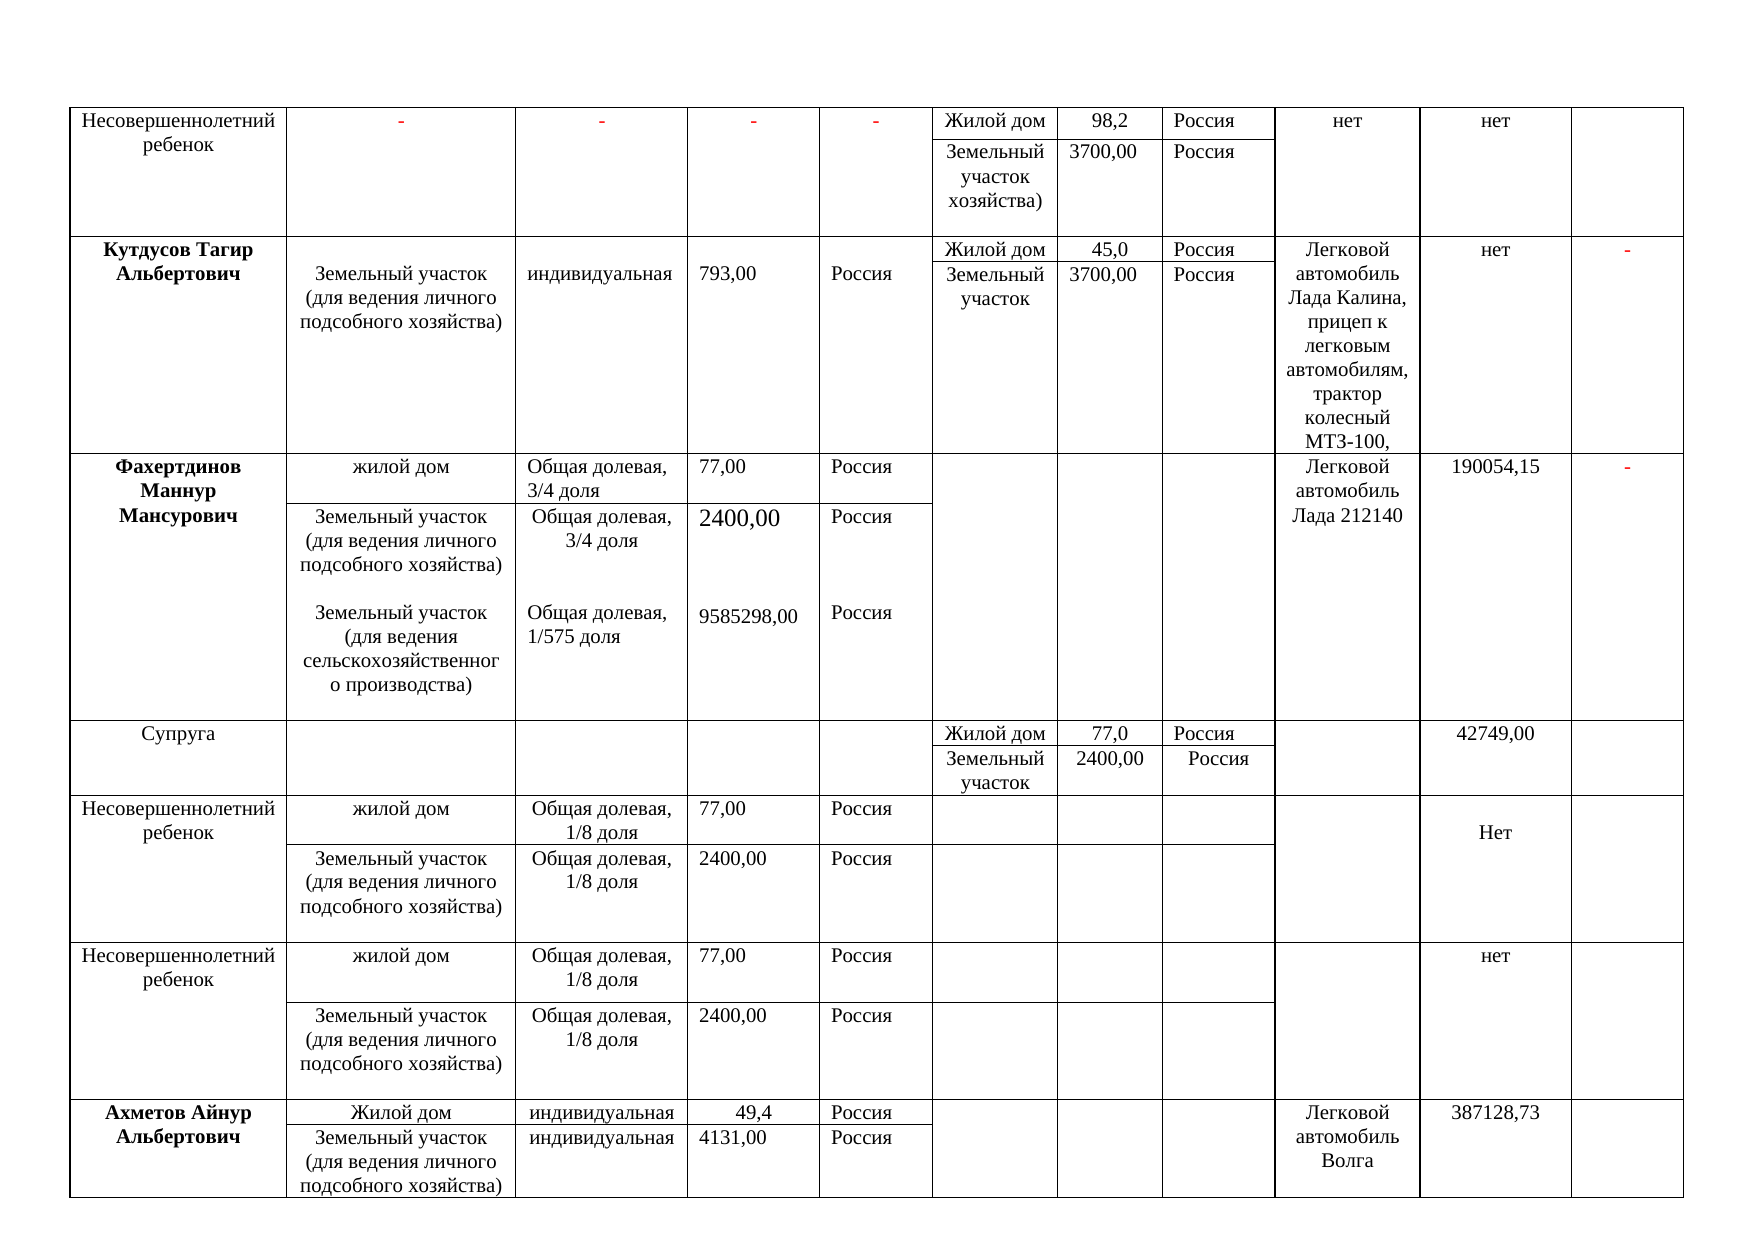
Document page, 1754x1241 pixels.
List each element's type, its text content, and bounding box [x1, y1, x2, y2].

table_cell Жилой дом [933, 108, 1057, 138]
table_cell Россия [820, 1100, 932, 1124]
table_cell Общая долевая, 1/8 доля [516, 943, 687, 1002]
table_cell 98,2 [1058, 108, 1162, 138]
table_cell Жилой дом [287, 1100, 515, 1124]
table_cell 77,00 [688, 796, 819, 844]
table_cell - [516, 108, 687, 236]
table_cell Россия [1163, 108, 1274, 138]
table_cell 77,00 [688, 454, 819, 502]
table_cell Земельный участок (для ведения личного подсобного хозяйства) [287, 237, 515, 453]
table_cell жилой дом [287, 943, 515, 1002]
table_cell Легковой автомобиль Волга [1276, 1100, 1419, 1197]
table_cell Россия [1163, 237, 1274, 261]
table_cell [287, 1125, 515, 1197]
table_cell индивидуальная [516, 237, 687, 453]
table_cell [1163, 1003, 1274, 1099]
table_cell Россия [1163, 721, 1274, 745]
table_cell 387128,73 [1421, 1100, 1571, 1197]
table_cell Несовершеннолетний ребенок [71, 943, 286, 1099]
table_cell Общая долевая, 1/8 доля [516, 1003, 687, 1099]
table_cell [1058, 943, 1162, 1002]
table_cell Жилой дом [933, 237, 1057, 261]
table_cell [1572, 796, 1683, 942]
table_cell Россия Россия [820, 1125, 932, 1197]
table_cell нет [1276, 108, 1419, 236]
table_cell индивидуальная [516, 1100, 687, 1124]
table_cell [1163, 796, 1274, 844]
table_cell [1058, 796, 1162, 844]
table_cell Легковой автомобиль Лада 212140 [1276, 454, 1419, 720]
table_cell нет [1421, 237, 1571, 453]
table_cell Россия [820, 796, 932, 844]
table_cell 2400,00 [688, 1003, 819, 1099]
table_cell [933, 845, 1057, 942]
table_cell Общая долевая, 1/8 доля [516, 796, 687, 844]
table_cell Россия [820, 237, 932, 453]
table_cell [287, 721, 515, 795]
table_cell жилой дом [287, 796, 515, 844]
table_cell Легковой автомобиль Лада Калина, прицеп к легковым автомобилям, трактор колесный МТЗ-100, [1276, 237, 1419, 453]
table_cell [1163, 1100, 1274, 1197]
table_cell [1058, 1100, 1162, 1197]
table_cell Россия [820, 1003, 932, 1099]
table_cell [516, 721, 687, 795]
table_cell 3700,00 [1058, 140, 1162, 236]
table_cell [1572, 943, 1683, 1099]
table_cell [933, 1003, 1057, 1099]
table_cell [1163, 845, 1274, 942]
table_cell Земельный участок (для ведения личного подсобного хозяйства) Земельный участок (для ведения сельскохозяйственного производства) [287, 504, 515, 720]
table_cell Фахертдинов Маннур Мансурович [71, 454, 286, 720]
table_cell Россия [820, 454, 932, 502]
table_cell Земельный участок (для ведения личного подсобного хозяйства) [287, 845, 515, 942]
table_cell Россия [820, 943, 932, 1002]
table_cell [933, 1100, 1057, 1197]
table_cell [1058, 1003, 1162, 1099]
table_cell [688, 721, 819, 795]
table_cell Ахметов Айнур Альбертович [71, 1100, 286, 1197]
table_cell [933, 943, 1057, 1002]
table_cell 3700,00 [1058, 262, 1162, 453]
table_cell 2400,00 [688, 845, 819, 942]
table_cell Россия [820, 845, 932, 942]
table_cell Земельный участок [933, 746, 1057, 795]
table_cell [1058, 845, 1162, 942]
table_cell Общая долевая, 1/8 доля [516, 845, 687, 942]
table_cell 77,00 [688, 943, 819, 1002]
table_cell Кутдусов Тагир Альбертович [71, 237, 286, 453]
table_cell [1276, 943, 1419, 1099]
table_cell [1163, 943, 1274, 1002]
table_cell [1058, 454, 1162, 720]
table_cell [933, 454, 1057, 720]
table_cell [933, 796, 1057, 844]
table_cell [516, 1125, 687, 1197]
table_cell жилой дом [287, 454, 515, 502]
table_cell 4131,00 1200,00 [688, 1125, 819, 1197]
table_cell Земельный участок [933, 262, 1057, 453]
table_cell - [287, 108, 515, 236]
table_cell Нет [1421, 796, 1571, 942]
table_cell Земельный участок (для ведения личного подсобного хозяйства) [287, 1003, 515, 1099]
table_cell 42749,00 [1421, 721, 1571, 795]
table_cell 45,0 [1058, 237, 1162, 261]
table_cell Несовершеннолетний ребенок [71, 796, 286, 942]
table_cell - [1572, 454, 1683, 720]
table_cell Общая долевая, 3/4 доля Общая долевая, 1/575 доля [516, 504, 687, 720]
table_cell [1276, 796, 1419, 942]
table_cell 77,0 [1058, 721, 1162, 745]
table_cell [1572, 108, 1683, 236]
table_cell [1163, 454, 1274, 720]
table_cell Жилой дом [933, 721, 1057, 745]
table_cell нет [1421, 108, 1571, 236]
table_cell 2400,00 [1058, 746, 1162, 795]
table_cell 2400,00 9585298,00 [688, 504, 819, 720]
table_cell 793,00 [688, 237, 819, 453]
table_cell [1572, 1100, 1683, 1197]
table_cell - [1572, 237, 1683, 453]
table_cell - [688, 108, 819, 236]
table_cell Россия [1163, 262, 1274, 453]
table_cell нет [1421, 943, 1571, 1099]
table_cell Земельный участок хозяйства) [933, 140, 1057, 236]
table_cell [1572, 721, 1683, 795]
table_cell Россия [1163, 746, 1274, 795]
table_cell Супруга [71, 721, 286, 795]
table_cell Россия [1163, 140, 1274, 236]
table_cell 49,4 [688, 1100, 819, 1124]
table_cell Общая долевая, 3/4 доля [516, 454, 687, 502]
table_cell Россия Россия [820, 504, 932, 720]
table_cell - [820, 108, 932, 236]
table_cell 190054,15 [1421, 454, 1571, 720]
table_cell Несовершеннолетний ребенок [71, 108, 286, 236]
table_cell [820, 721, 932, 795]
